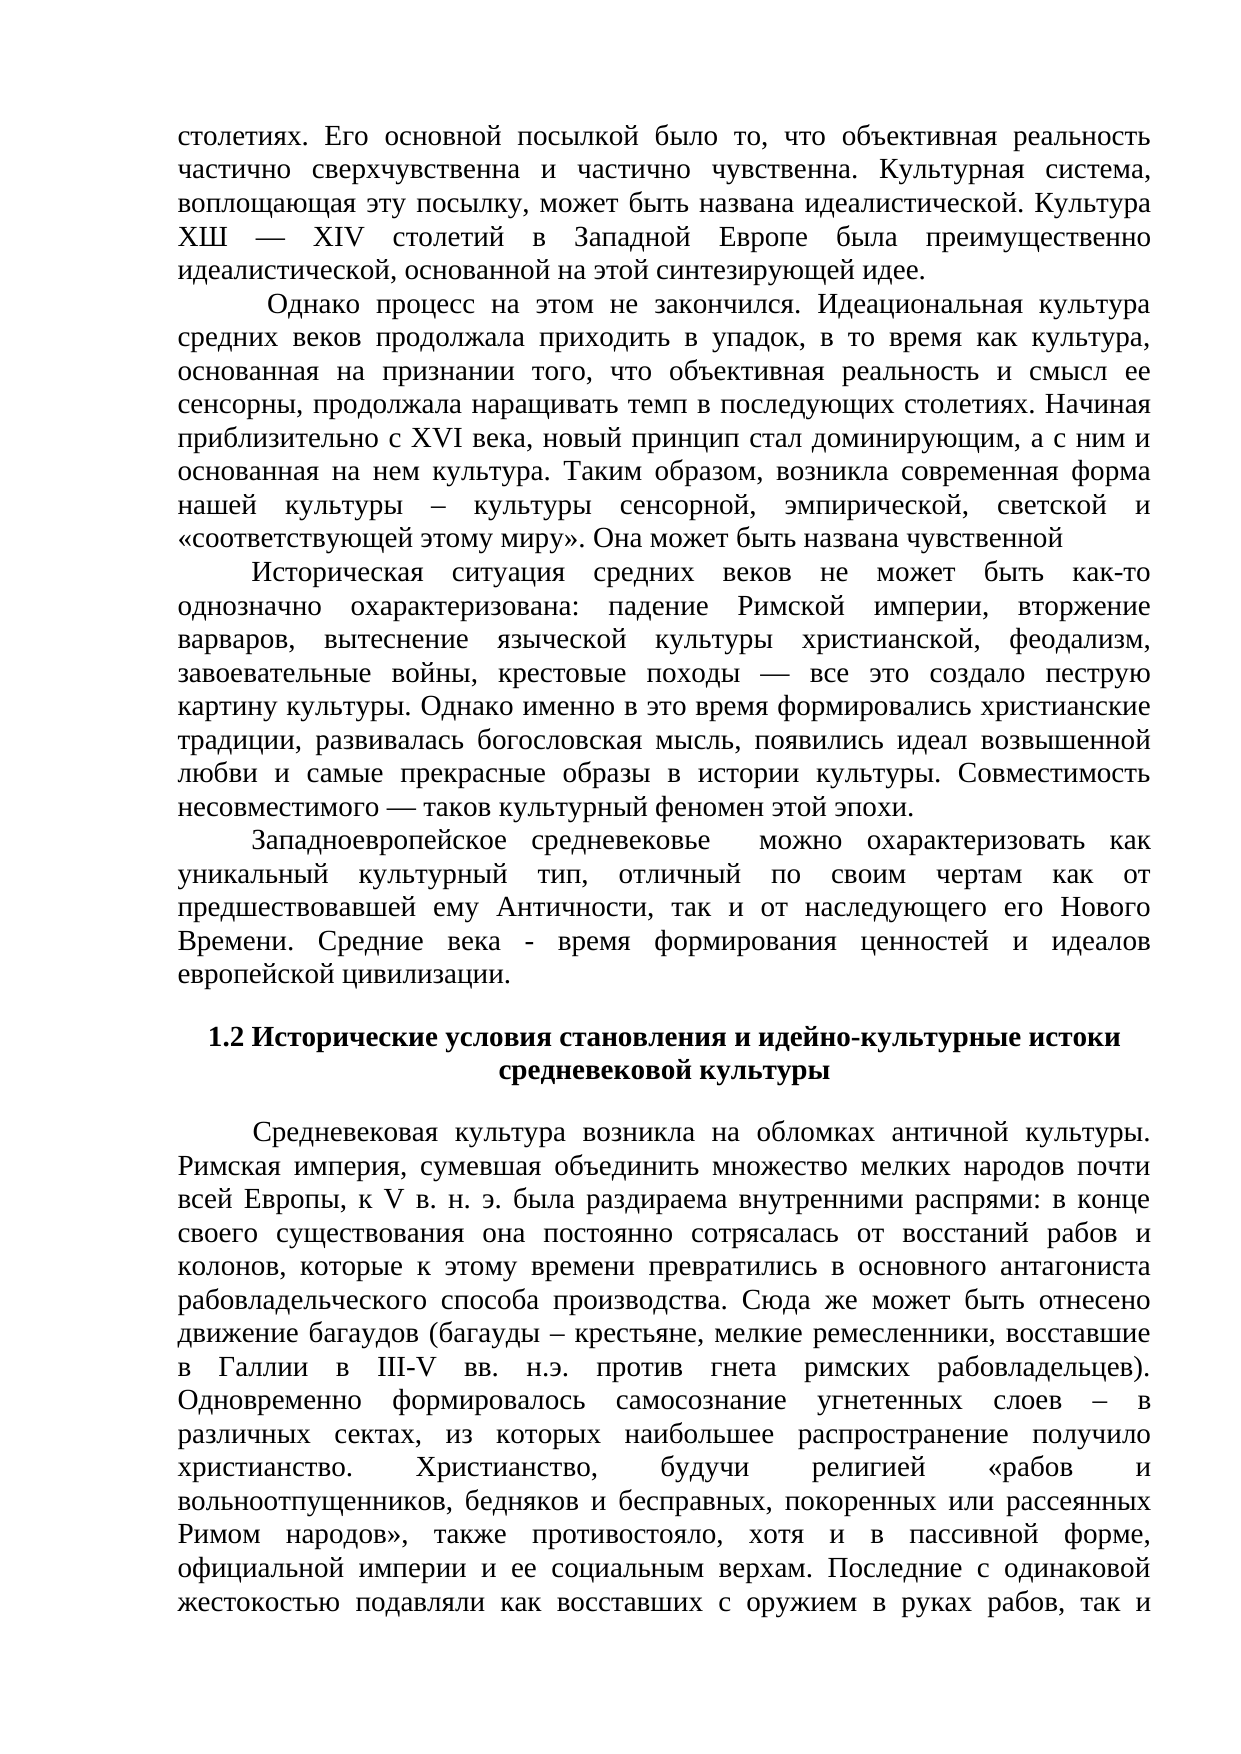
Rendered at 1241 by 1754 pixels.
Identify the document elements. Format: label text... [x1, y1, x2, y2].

text 1.2 Исторические условия становления и идейно-культурные истоки средневековой культуры [177, 1019, 1152, 1086]
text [177, 118, 1152, 286]
text Историческая ситуация средних веков не может быть как-то однозначно охарактеризована: падение Римской империи, вторжение варваров, вытеснение языческой культуры христианской, феодализм, завоевательные войны, крестовые походы — все это создало пеструю картину культуры. Однако именно в это время формировались христианские традиции, развивалась богословская мысль, появились идеал возвышенной любви и самые прекрасные образы в истории культуры. Совместимость несовместимого — таков культурный феномен этой эпохи. [177, 554, 1152, 822]
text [177, 1114, 1152, 1617]
text Западноевропейское средневековье можно охарактеризовать как уникальный культурный тип, отличный по своим чертам как от предшествовавшей ему Античности, так и от наследующего его Нового Времени. Средние века - время формирования ценностей и идеалов европейской цивилизации. [177, 822, 1152, 990]
text Однако процесс на этом не закончился. Идеациональная культура средних веков продолжала приходить в упадок, в то время как культура, основанная на признании того, что объективная реальность и смысл ее сенсорны, продолжала наращивать темп в последующих столетиях. Начиная приблизительно с XVI века, новый принцип стал доминирующим, а с ним и основанная на нем культура. Таким образом, возникла современная форма нашей культуры – культуры сенсорной, эмпирической, светской и «соответствующей этому миру». Она может быть названа чувственной [177, 286, 1152, 554]
